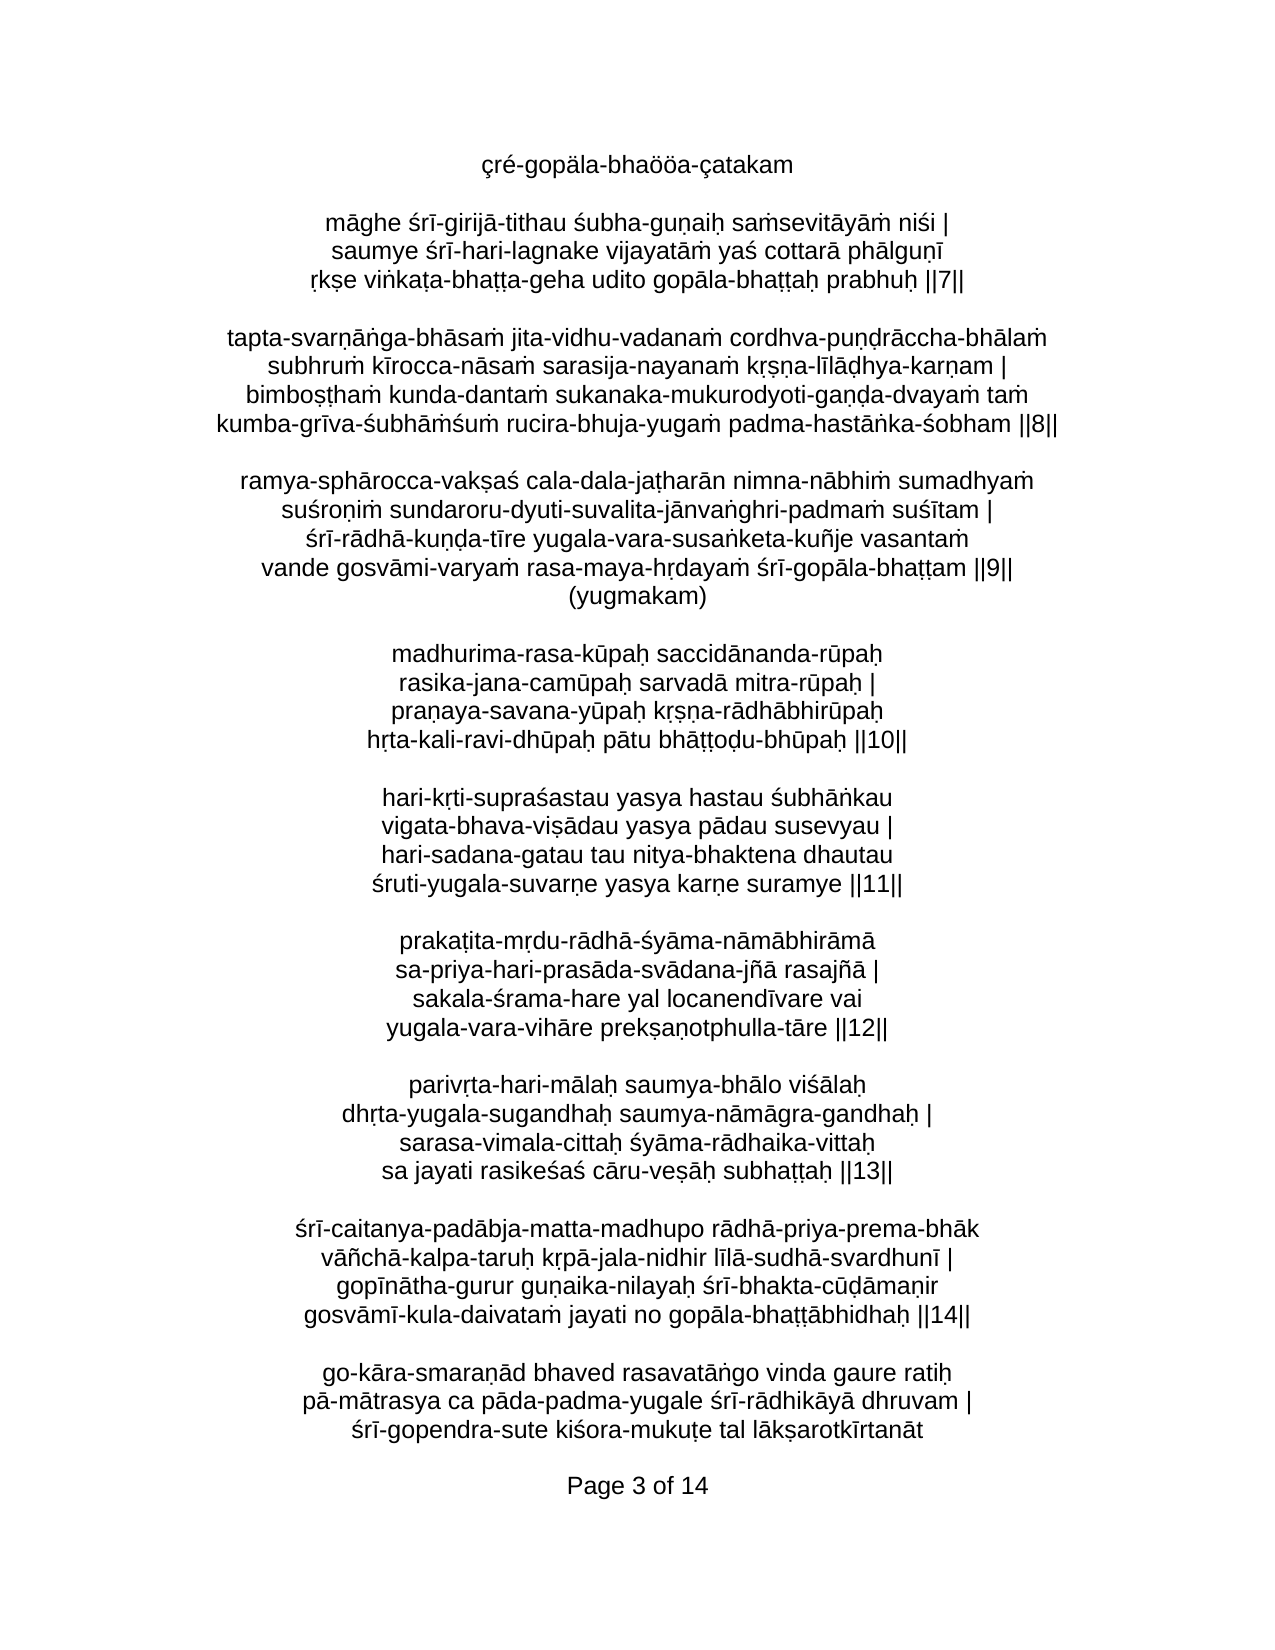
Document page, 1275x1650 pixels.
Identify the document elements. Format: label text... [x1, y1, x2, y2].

text māghe śrī-girijā-tithau śubha-guṇaiḥ saṁsevitāyāṁ niśi | [150, 207, 1125, 236]
text sa-priya-hari-prasāda-svādana-jñā rasajñā | [150, 955, 1125, 984]
text dhṛta-yugala-sugandhaḥ saumya-nāmāgra-gandhaḥ | [150, 1099, 1125, 1127]
text kumba-grīva-śubhāṁśuṁ rucira-bhuja-yugaṁ padma-hastāṅka-śobham ||8|| [150, 409, 1125, 437]
text rasika-jana-camūpaḥ sarvadā mitra-rūpaḥ | [150, 667, 1125, 696]
text gopīnātha-gurur guṇaika-nilayaḥ śrī-bhakta-cūḍāmaṇir [150, 1271, 1125, 1300]
text subhruṁ kīrocca-nāsaṁ sarasija-nayanaṁ kṛṣṇa-līlāḍhya-karṇam | [150, 351, 1125, 380]
text saumye śrī-hari-lagnake vijayatāṁ yaś cottarā phālguṇī [150, 236, 1125, 265]
text go-kāra-smaraṇād bhaved rasavatāṅgo vinda gaure ratiḥ [150, 1357, 1125, 1386]
text pā-mātrasya ca pāda-padma-yugale śrī-rādhikāyā dhruvam | [150, 1386, 1125, 1415]
text ramya-sphārocca-vakṣaś cala-dala-jaṭharān nimna-nābhiṁ sumadhyaṁ [150, 466, 1125, 495]
text ṛkṣe viṅkaṭa-bhaṭṭa-geha udito gopāla-bhaṭṭaḥ prabhuḥ ||7|| [150, 265, 1125, 294]
text śrī-gopendra-sute kiśora-mukuṭe tal lākṣarotkīrtanāt [150, 1415, 1125, 1444]
text hṛta-kali-ravi-dhūpaḥ pātu bhāṭṭoḍu-bhūpaḥ ||10|| [150, 725, 1125, 754]
text tapta-svarṇāṅga-bhāsaṁ jita-vidhu-vadanaṁ cordhva-puṇḍrāccha-bhālaṁ [150, 322, 1125, 351]
text bimboṣṭhaṁ kunda-dantaṁ sukanaka-mukurodyoti-gaṇḍa-dvayaṁ taṁ [150, 380, 1125, 409]
text yugala-vara-vihāre prekṣaṇotphulla-tāre ||12|| [150, 1012, 1125, 1041]
text gosvāmī-kula-daivataṁ jayati no gopāla-bhaṭṭābhidhaḥ ||14|| [150, 1300, 1125, 1329]
text śrī-caitanya-padābja-matta-madhupo rādhā-priya-prema-bhāk [150, 1214, 1125, 1242]
text parivṛta-hari-mālaḥ saumya-bhālo viśālaḥ [150, 1070, 1125, 1099]
text vande gosvāmi-varyaṁ rasa-maya-hṛdayaṁ śrī-gopāla-bhaṭṭam ||9|| [150, 552, 1125, 581]
text sa jayati rasikeśaś cāru-veṣāḥ subhaṭṭaḥ ||13|| [150, 1156, 1125, 1185]
text suśroṇiṁ sundaroru-dyuti-suvalita-jānvaṅghri-padmaṁ suśītam | [150, 495, 1125, 524]
text hari-kṛti-supraśastau yasya hastau śubhāṅkau [150, 782, 1125, 811]
text prakaṭita-mṛdu-rādhā-śyāma-nāmābhirāmā [150, 926, 1125, 955]
text hari-sadana-gatau tau nitya-bhaktena dhautau [150, 840, 1125, 869]
text praṇaya-savana-yūpaḥ kṛṣṇa-rādhābhirūpaḥ [150, 696, 1125, 725]
text sarasa-vimala-cittaḥ śyāma-rādhaika-vittaḥ [150, 1127, 1125, 1156]
text madhurima-rasa-kūpaḥ saccidānanda-rūpaḥ [150, 639, 1125, 667]
text śruti-yugala-suvarṇe yasya karṇe suramye ||11|| [150, 869, 1125, 897]
text (yugmakam) [150, 581, 1125, 610]
text sakala-śrama-hare yal locanendīvare vai [150, 984, 1125, 1012]
text śrī-rādhā-kuṇḍa-tīre yugala-vara-susaṅketa-kuñje vasantaṁ [150, 524, 1125, 552]
text vigata-bhava-viṣādau yasya pādau susevyau | [150, 811, 1125, 840]
text vāñchā-kalpa-taruḥ kṛpā-jala-nidhir līlā-sudhā-svardhunī | [150, 1242, 1125, 1271]
